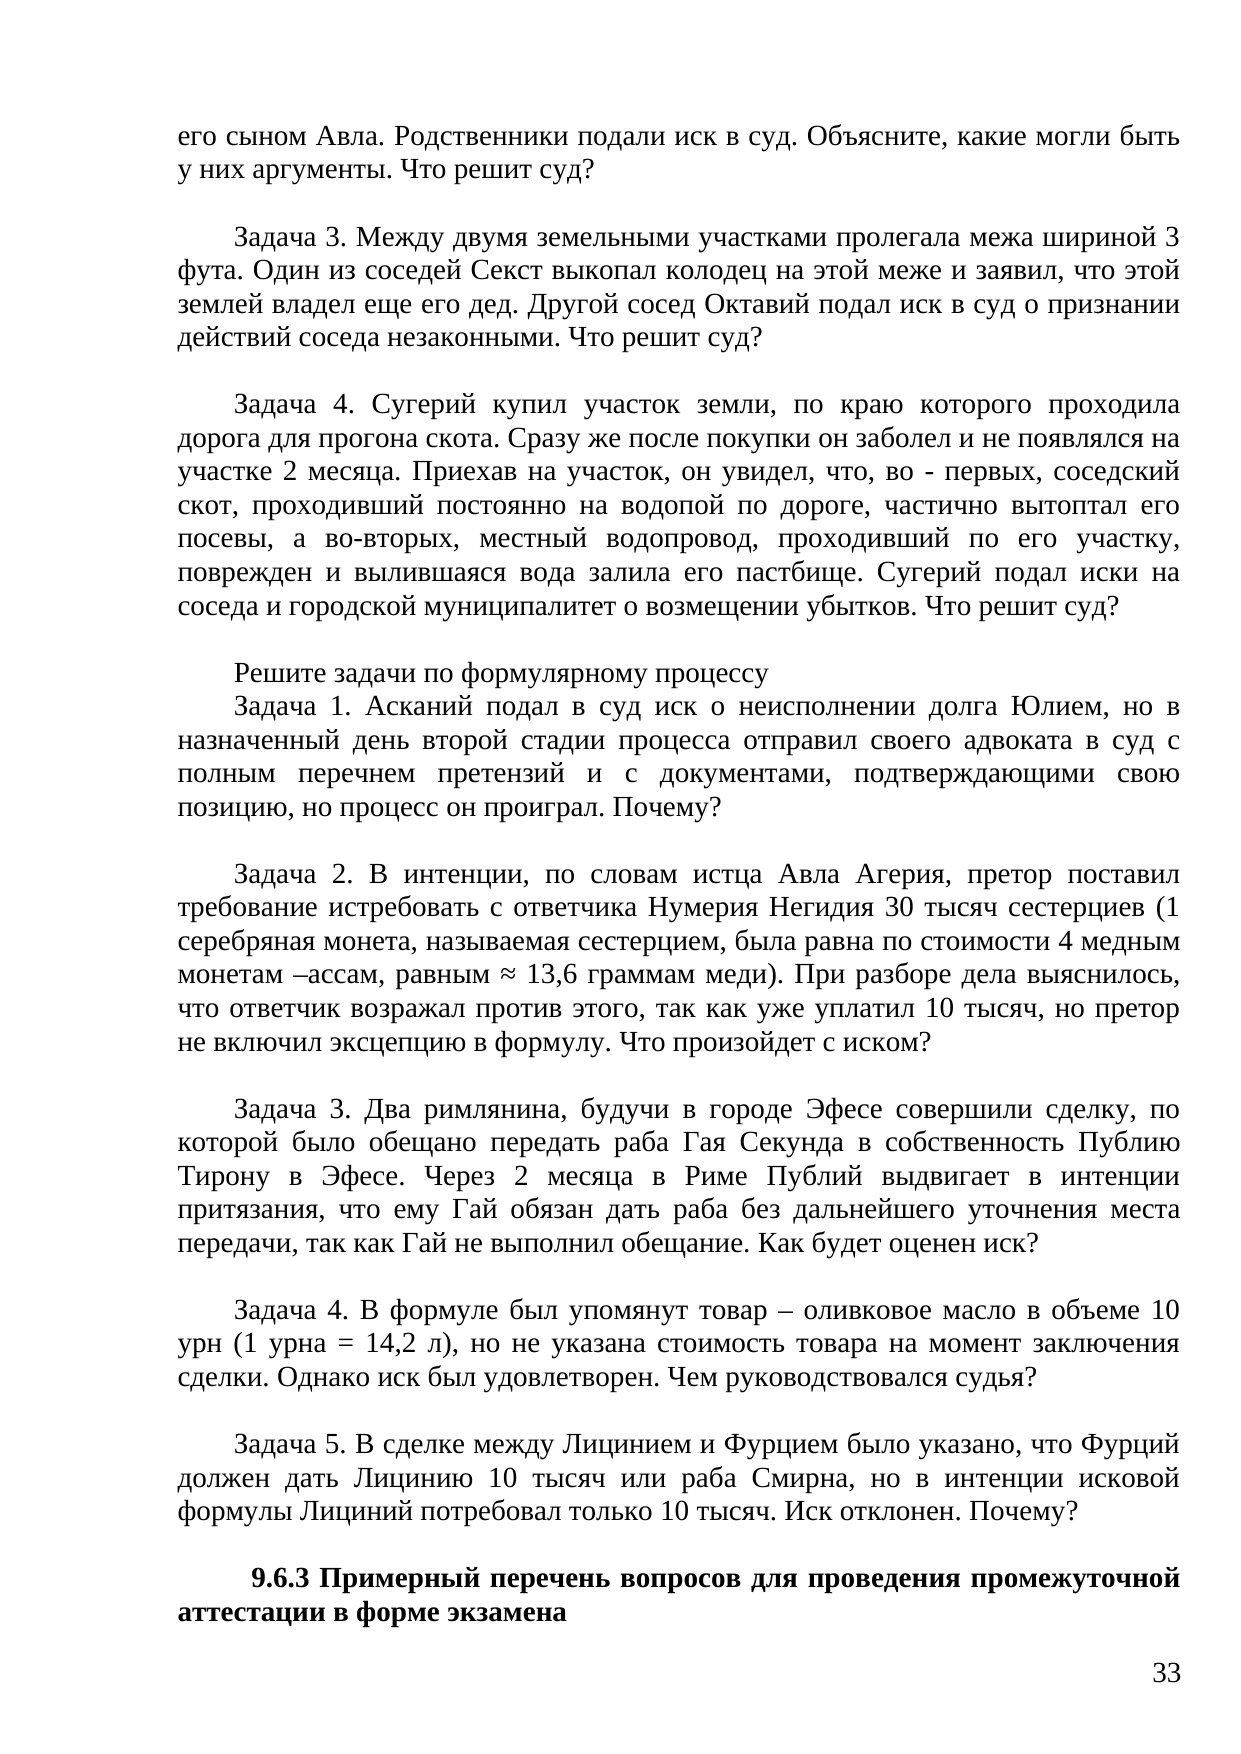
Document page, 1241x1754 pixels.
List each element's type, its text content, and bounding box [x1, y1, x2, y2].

text Задача 4. В формуле был упомянут товар – оливковое масло в объеме 10 урн (1 урна = 14,2 л), но не указана стоимость товара на момент заключения сделки. Однако иск был удовлетворен. Чем руководствовался судья? [177, 1292, 1181, 1393]
text 9.6.3 Примерный перечень вопросов для проведения промежуточной аттестации в форме экзамена [177, 1560, 1181, 1627]
text Задачa 3. Между двумя земельными участками пролегала межа шириной 3 фута. Один из соседей Секст выкопал колодец на этой меже и заявил, что этой землей владел еще его дед. Другой сосед Октавий подал иск в суд о признании действий соседа незаконными. Что решит суд? [177, 219, 1181, 353]
text Задача 3. Два римлянина, будучи в городе Эфесе совершили сделку, по которой было обещано передать раба Гая Секунда в собственность Публию Тирону в Эфесе. Через 2 месяца в Риме Публий выдвигает в интенции притязания, что ему Гай обязан дать раба без дальнейшего уточнения места передачи, так как Гай не выполнил обещание. Как будет оценен иск? [177, 1091, 1181, 1258]
text Задачa 4. Сугерий купил участок земли, по краю которого проходила дорога для прогона скота. Сразу же после покупки он заболел и не появлялся на участке 2 месяца. Приехав на участок, он увидел, что, во - первых, соседский скот, проходивший постоянно на водопой по дороге, частично вытоптал его посевы, а во-вторых, местный водопровод, проходивший по его участку, поврежден и вылившаяся вода залила его пастбище. Сугерий подал иски на соседа и городской муниципалитет о возмещении убытков. Что решит суд? [177, 386, 1181, 621]
text Задача 2. В интенции, по словам истца Авла Агерия, претор поставил требование истребовать с ответчика Нумерия Негидия 30 тысяч сестерциев (1 серебряная монета, называемая сестерцием, была равна по стоимости 4 медным монетам –ассам, равным ≈ 13,6 граммам меди). При разборе дела выяснилось, что ответчик возражал против этого, так как уже уплатил 10 тысяч, но претор не включил эксцепцию в формулу. Что произойдет с иском? [177, 856, 1181, 1057]
text Решите задачи по формулярному процессу [177, 655, 1181, 688]
text Задача 5. В сделке между Лицинием и Фурцием было указано, что Фурций должен дать Лицинию 10 тысяч или раба Смирна, но в интенции исковой формулы Лициний потребовал только 10 тысяч. Иск отклонен. Почему? [177, 1426, 1181, 1527]
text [177, 118, 1181, 185]
text Задача 1. Асканий подал в суд иск о неисполнении долга Юлием, но в назначенный день второй стадии процесса отправил своего адвоката в суд с полным перечнем претензий и с документами, подтверждающими свою позицию, но процесс он проиграл. Почему? [177, 688, 1181, 822]
